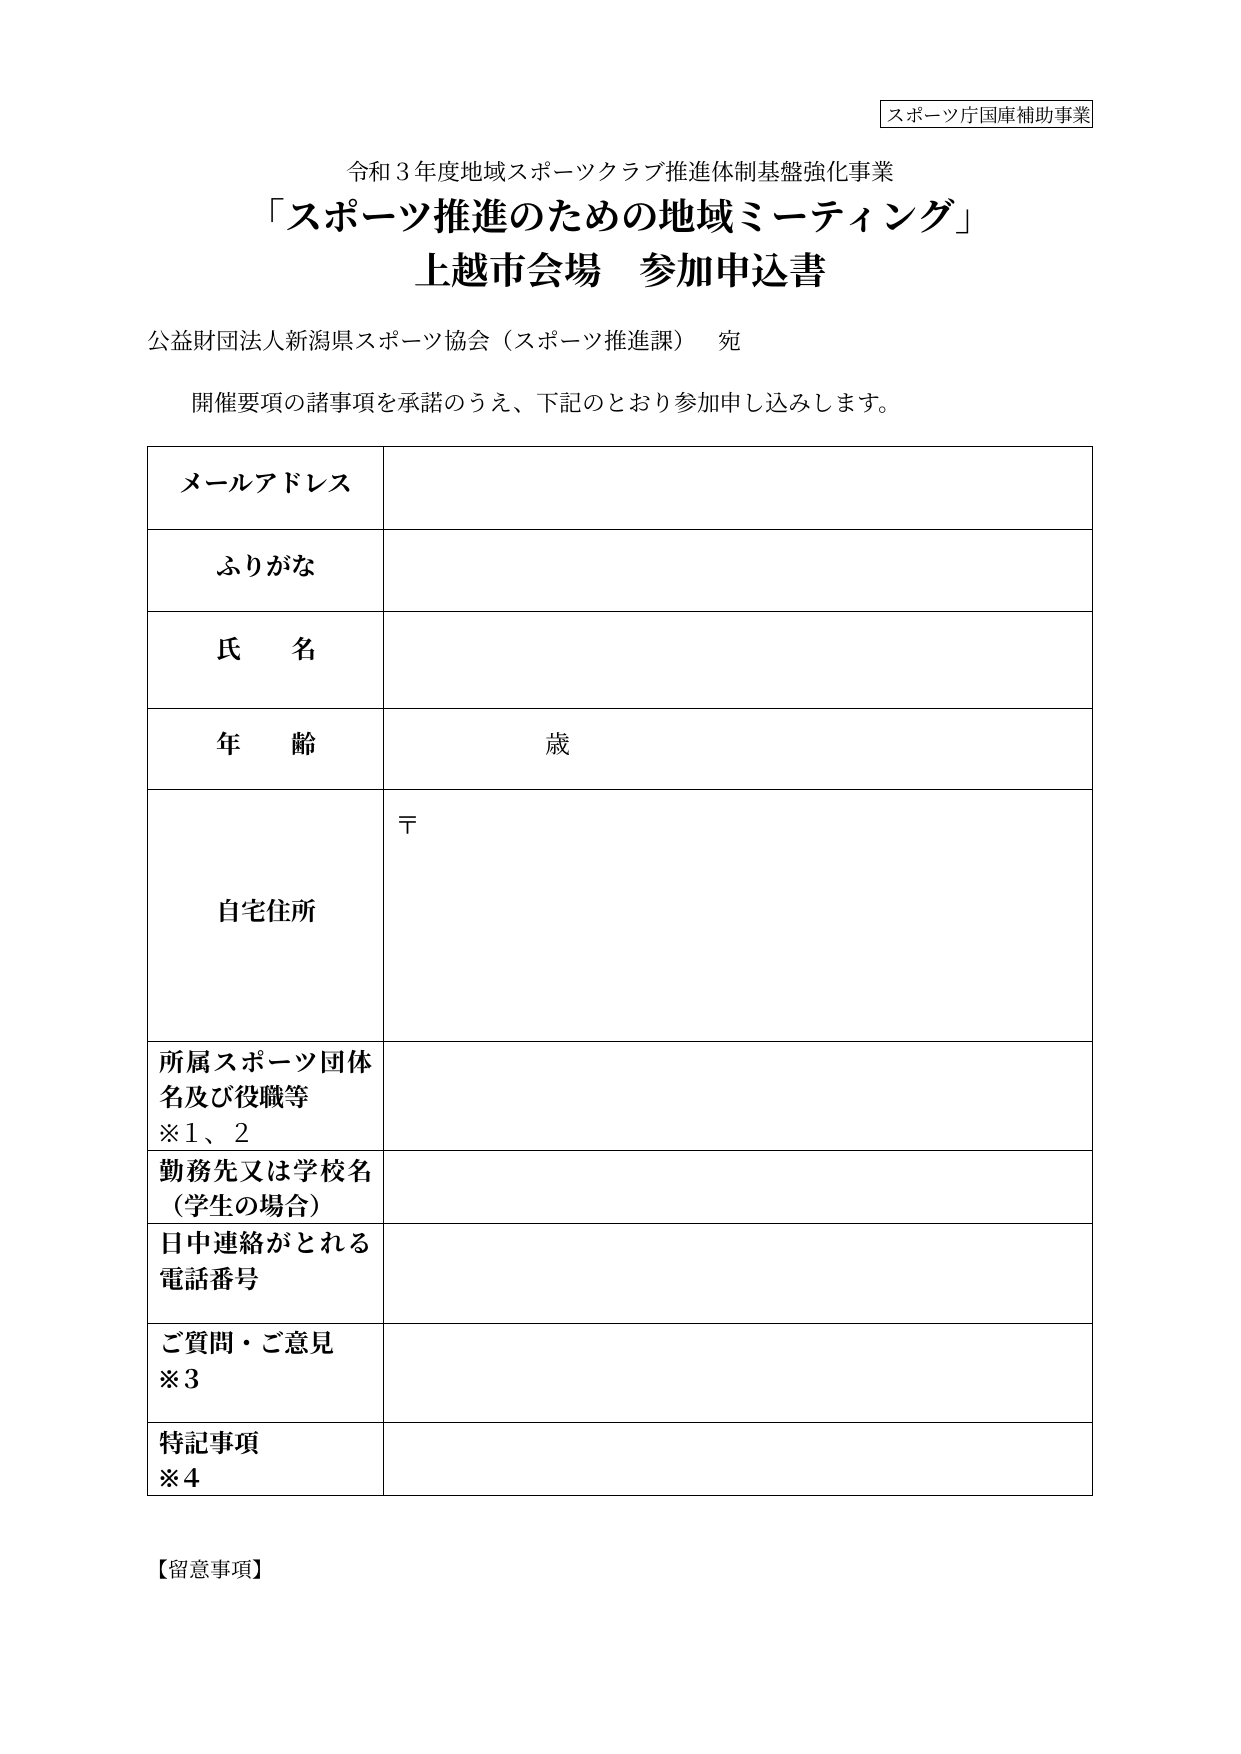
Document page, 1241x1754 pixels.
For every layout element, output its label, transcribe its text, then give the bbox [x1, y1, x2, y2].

table_cell [384, 1324, 1092, 1422]
table_cell ふりがな [148, 530, 383, 611]
table_cell 年 齢 [148, 709, 383, 789]
text 令和３年度地域スポーツクラブ推進体制基盤強化事業 [148, 153, 1092, 187]
table_cell 自宅住所 [148, 790, 383, 1041]
table_cell [384, 612, 1092, 708]
table_cell [384, 1042, 1092, 1150]
table_header メールアドレス [148, 447, 383, 529]
table_cell 所属スポーツ団体名及び役職等 ※１、２ [148, 1042, 383, 1150]
table_cell [384, 1423, 1092, 1495]
table_cell [384, 1151, 1092, 1223]
text 開催要項の諸事項を承諾のうえ、下記のとおり参加申し込みします。 [191, 385, 1092, 418]
table_cell 日中連絡がとれる電話番号 [148, 1224, 383, 1323]
text 【留意事項】 [148, 1553, 1092, 1583]
table_cell ご質問・ご意見 ※３ [148, 1324, 383, 1422]
table_cell 歳 [384, 709, 1092, 789]
text 「スポーツ推進のための地域ミーティング」 [148, 187, 1092, 241]
text 上越市会場 参加申込書 [148, 241, 1092, 295]
table_cell [384, 530, 1092, 611]
table_cell 勤務先又は学校名（学生の場合） [148, 1151, 383, 1223]
table_cell 特記事項 ※４ [148, 1423, 383, 1495]
table_cell 〒 [384, 790, 1092, 1041]
text 公益財団法人新潟県スポーツ協会（スポーツ推進課） 宛 [148, 323, 1092, 356]
table_cell 氏 名 [148, 612, 383, 708]
table_header [384, 447, 1092, 529]
table_cell [384, 1224, 1092, 1323]
